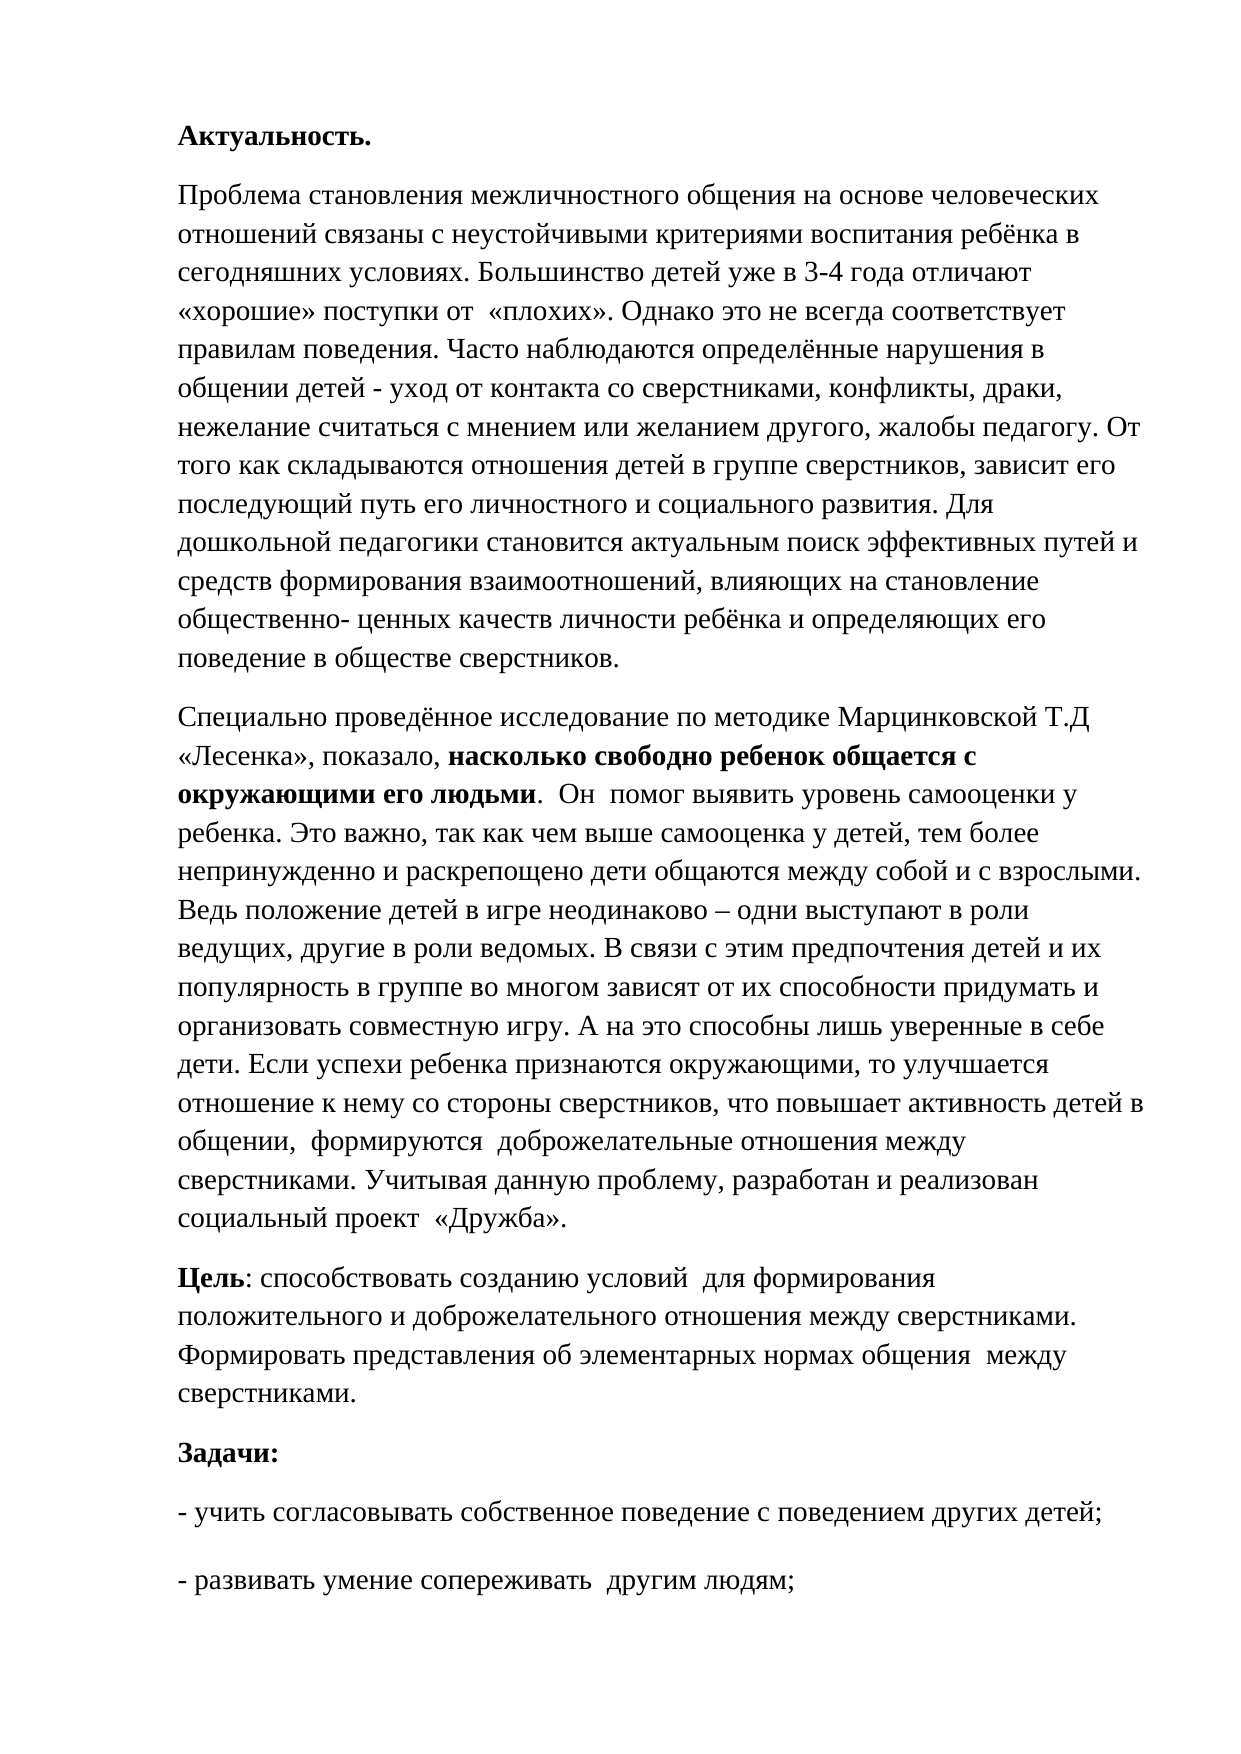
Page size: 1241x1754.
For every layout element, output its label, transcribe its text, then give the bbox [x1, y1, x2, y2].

text Специально проведённое исследование по методике Марцинковской Т.Д «Лесенка», показало, насколько свободно ребенок общается с окружающими его людьми. Он помог выявить уровень самооценки у ребенка. Это важно, так как чем выше самооценка у детей, тем более непринужденно и раскрепощено дети общаются между собой и с взрослыми. Ведь положение детей в игре неодинаково – одни выступают в роли ведущих, другие в роли ведомых. В связи с этим предпочтения детей и их популярность в группе во многом зависят от их способности придумать и организовать совместную игру. А на это способны лишь уверенные в себе дети. Если успехи ребенка признаются окружающими, то улучшается отношение к нему со стороны сверстников, что повышает активность детей в общении, формируются доброжелательные отношения между сверстниками. Учитывая данную проблему, разработан и реализован социальный проект «Дружба». [177, 699, 1152, 1234]
text - учить согласовывать собственное поведение с поведением других детей; [177, 1494, 1152, 1528]
text Задачи: [177, 1435, 1152, 1468]
text Актуальность. [177, 118, 1152, 152]
text - развивать умение сопереживать другим людям; [177, 1562, 1152, 1595]
text Проблема становления межличностного общения на основе человеческих отношений связаны с неустойчивыми критериями воспитания ребёнка в сегодняшних условиях. Большинство детей уже в 3-4 года отличают «хорошие» поступки от «плохих». Однако это не всегда соответствует правилам поведения. Часто наблюдаются определённые нарушения в общении детей - уход от контакта со сверстниками, конфликты, драки, нежелание считаться с мнением или желанием другого, жалобы педагогу. От того как складываются отношения детей в группе сверстников, зависит его последующий путь его личностного и социального развития. Для дошкольной педагогики становится актуальным поиск эффективных путей и средств формирования взаимоотношений, влияющих на становление общественно- ценных качеств личности ребёнка и определяющих его поведение в обществе сверстников. [177, 177, 1152, 673]
text Цель: способствовать созданию условий для формирования положительного и доброжелательного отношения между сверстниками. Формировать представления об элементарных нормах общения между сверстниками. [177, 1260, 1152, 1409]
